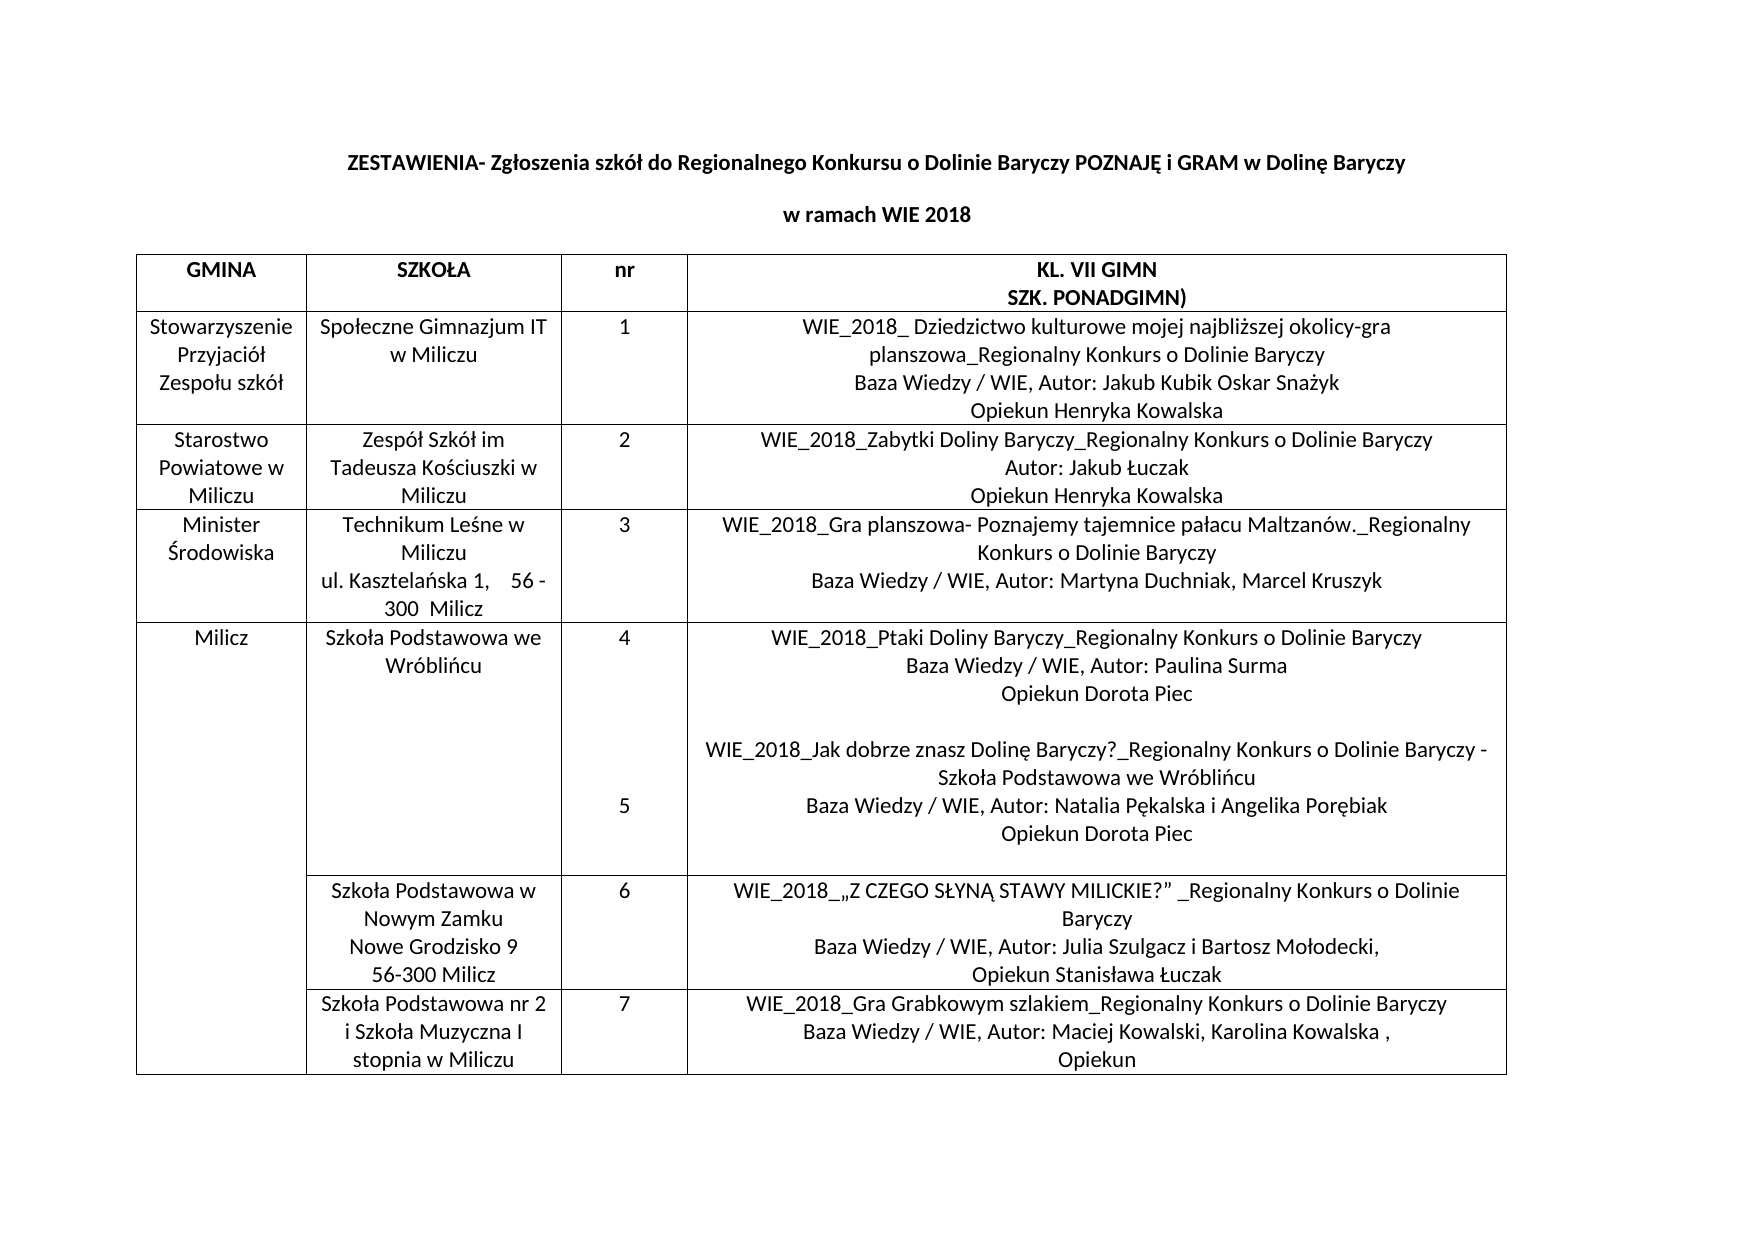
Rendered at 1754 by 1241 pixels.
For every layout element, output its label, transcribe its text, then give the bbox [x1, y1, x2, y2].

table_cell WIE_2018_Zabytki Doliny Baryczy_Regionalny Konkurs o Dolinie Baryczy Autor: Jakub Łuczak Opiekun Henryka Kowalska [688, 425, 1506, 509]
table_cell 4 5 [562, 623, 687, 875]
table_cell 2 [562, 425, 687, 509]
table_header SZKOŁA [307, 255, 561, 311]
table_header KL. VII GIMN SZK. PONADGIMN) [688, 255, 1506, 311]
table_cell Starostwo Powiatowe w Miliczu [137, 425, 306, 509]
table_cell WIE_2018_Gra planszowa- Poznajemy tajemnice pałacu Maltzanów._Regionalny Konkurs o Dolinie Baryczy Baza Wiedzy / WIE, Autor: Martyna Duchniak, Marcel Kruszyk [688, 510, 1506, 622]
text ZESTAWIENIA- Zgłoszenia szkół do Regionalnego Konkursu o Dolinie Baryczy POZNAJĘ i GRAM w Dolinę Baryczy [148, 148, 1606, 176]
table_header GMINA [137, 255, 306, 311]
table_cell 3 [562, 510, 687, 622]
table_cell Minister Środowiska [137, 510, 306, 622]
table_header nr [562, 255, 687, 311]
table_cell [688, 990, 1506, 1073]
table_cell WIE_2018_Ptaki Doliny Baryczy_Regionalny Konkurs o Dolinie Baryczy Baza Wiedzy / WIE, Autor: Paulina Surma Opiekun Dorota Piec WIE_2018_Jak dobrze znasz Dolinę Baryczy?_Regionalny Konkurs o Dolinie Baryczy - Szkoła Podstawowa we Wróblińcu Baza Wiedzy / WIE, Autor: Natalia Pękalska i Angelika Porębiak Opiekun Dorota Piec [688, 623, 1506, 875]
table_cell 1 [562, 312, 687, 424]
table_cell Technikum Leśne w Miliczu ul. Kasztelańska 1, 56 - 300 Milicz [307, 510, 561, 622]
table_cell Społeczne Gimnazjum IT w Miliczu [307, 312, 561, 424]
table_cell Zespół Szkół im Tadeusza Kościuszki w Miliczu [307, 425, 561, 509]
table_cell WIE_2018_„Z CZEGO SŁYNĄ STAWY MILICKIE?” _Regionalny Konkurs o Dolinie Baryczy Baza Wiedzy / WIE, Autor: Julia Szulgacz i Bartosz Mołodecki, Opiekun Stanisława Łuczak [688, 876, 1506, 988]
table_cell Szkoła Podstawowa we Wróblińcu [307, 623, 561, 875]
table_cell Szkoła Podstawowa w Nowym Zamku Nowe Grodzisko 9 56-300 Milicz [307, 876, 561, 988]
table_cell Stowarzyszenie Przyjaciół Zespołu szkół [137, 312, 306, 424]
text w ramach WIE 2018 [148, 201, 1606, 229]
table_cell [307, 990, 561, 1073]
table_cell WIE_2018_ Dziedzictwo kulturowe mojej najbliższej okolicy-gra planszowa_Regionalny Konkurs o Dolinie Baryczy Baza Wiedzy / WIE, Autor: Jakub Kubik Oskar Snażyk Opiekun Henryka Kowalska [688, 312, 1506, 424]
table_cell Milicz [137, 623, 306, 1073]
table_cell 6 [562, 876, 687, 988]
table_cell 7 [562, 990, 687, 1073]
